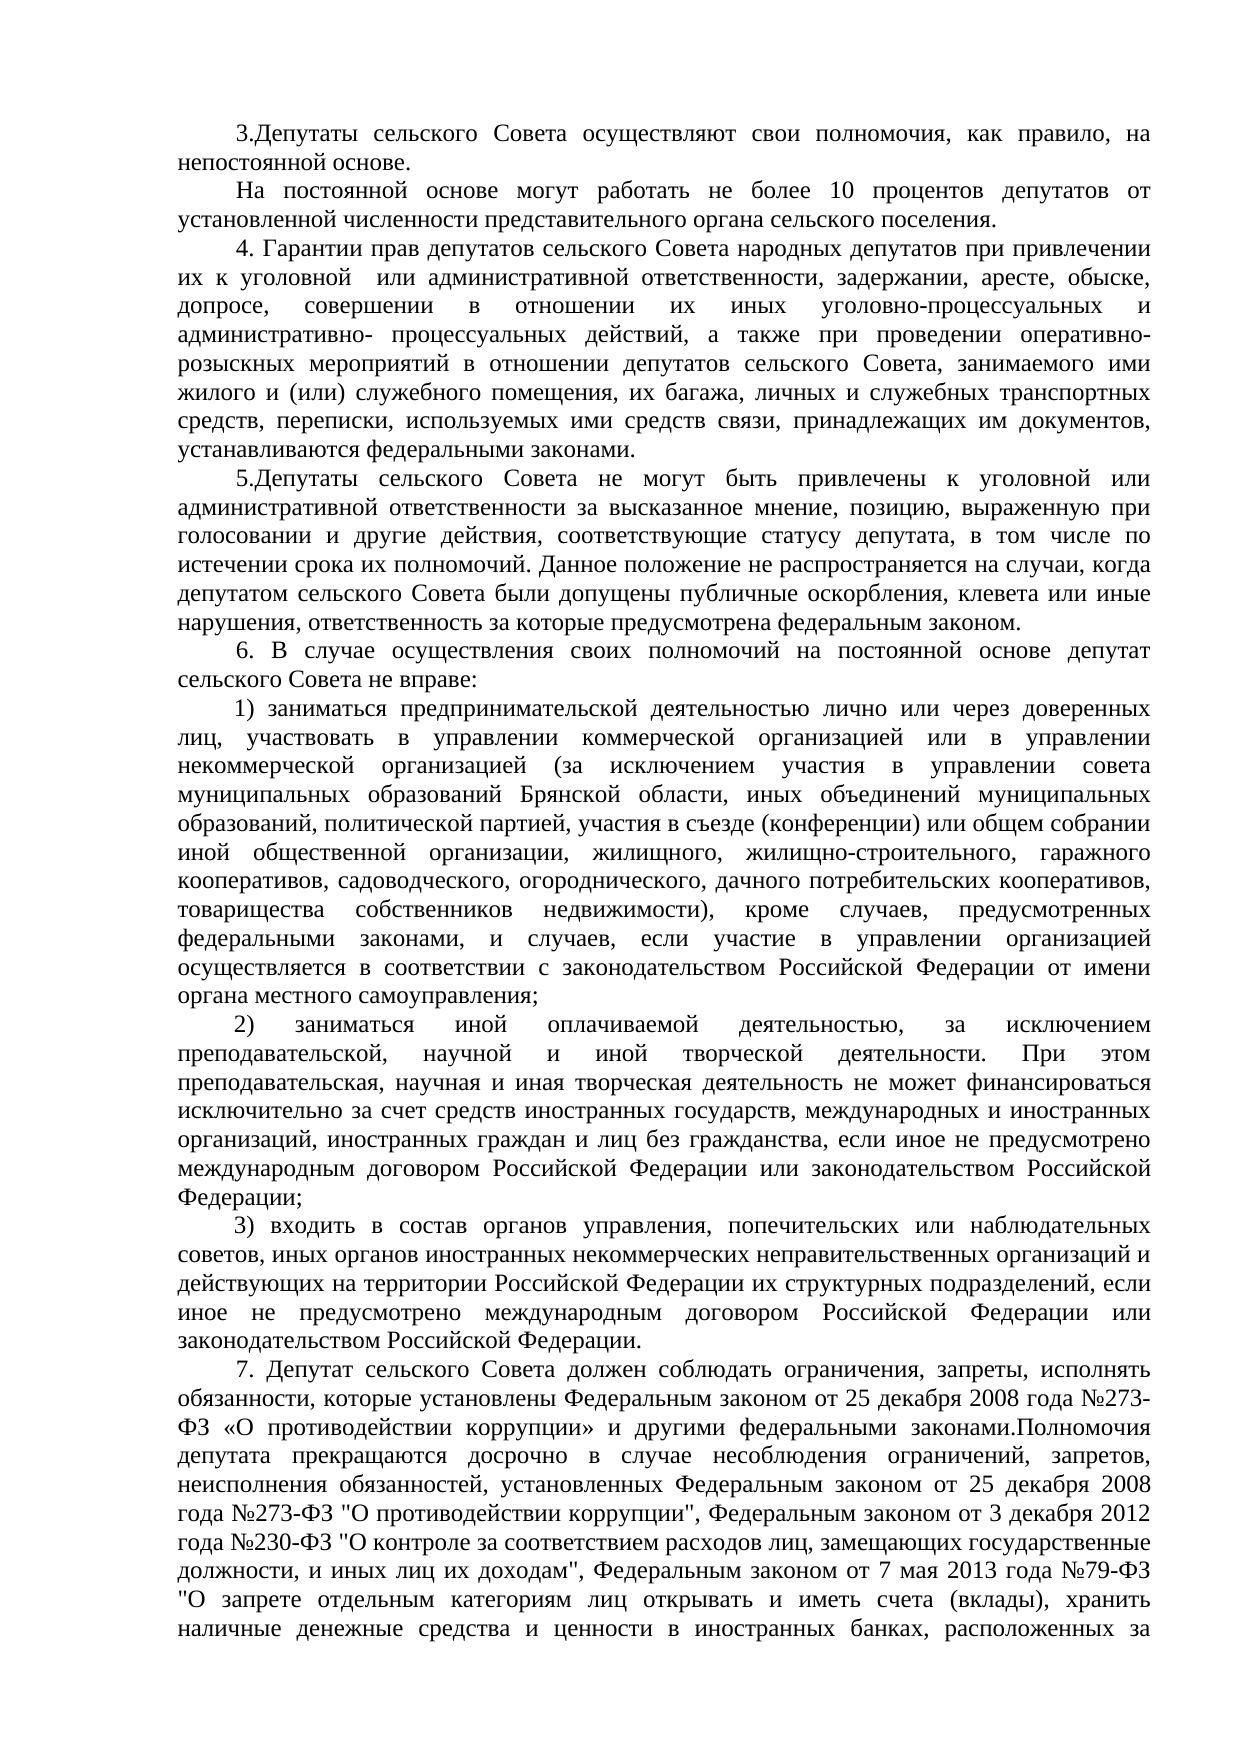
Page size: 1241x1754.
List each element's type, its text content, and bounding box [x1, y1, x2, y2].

text На постоянной основе могут работать не более 10 процентов депутатов от установленной численности представительного органа сельского поселения. [177, 176, 1152, 233]
text 5.Депутаты сельского Совета не могут быть привлечены к уголовной или административной ответственности за высказанное мнение, позицию, выраженную при голосовании и другие действия, соответствующие статусу депутата, в том числе по истечении срока их полномочий. Данное положение не распространяется на случаи, когда депутатом сельского Совета были допущены публичные оскорбления, клевета или иные нарушения, ответственность за которые предусмотрена федеральным законом. [177, 463, 1152, 636]
text 1) заниматься предпринимательской деятельностью лично или через доверенных лиц, участвовать в управлении коммерческой организацией или в управлении некоммерческой организацией (за исключением участия в управлении совета муниципальных образований Брянской области, иных объединений муниципальных образований, политической партией, участия в съезде (конференции) или общем собрании иной общественной организации, жилищного, жилищно-строительного, гаражного кооперативов, садоводческого, огороднического, дачного потребительских кооперативов, товарищества собственников недвижимости), кроме случаев, предусмотренных федеральными законами, и случаев, если участие в управлении организацией осуществляется в соответствии с законодательством Российской Федерации от имени органа местного самоуправления; [177, 693, 1152, 1009]
text 3) входить в состав органов управления, попечительских или наблюдательных советов, иных органов иностранных некоммерческих неправительственных организаций и действующих на территории Российской Федерации их структурных подразделений, если иное не предусмотрено международным договором Российской Федерации или законодательством Российской Федерации. [177, 1211, 1152, 1354]
text 4. Гарантии прав депутатов сельского Совета народных депутатов при привлечении их к уголовной или административной ответственности, задержании, аресте, обыске, допросе, совершении в отношении их иных уголовно-процессуальных и административно- процессуальных действий, а также при проведении оперативно-розыскных мероприятий в отношении депутатов сельского Совета, занимаемого ими жилого и (или) служебного помещения, их багажа, личных и служебных транспортных средств, переписки, используемых ими средств связи, принадлежащих им документов, устанавливаются федеральными законами. [177, 233, 1152, 463]
text 2) заниматься иной оплачиваемой деятельностью, за исключением преподавательской, научной и иной творческой деятельности. При этом преподавательская, научная и иная творческая деятельность не может финансироваться исключительно за счет средств иностранных государств, международных и иностранных организаций, иностранных граждан и лиц без гражданства, если иное не предусмотрено международным договором Российской Федерации или законодательством Российской Федерации; [177, 1009, 1152, 1211]
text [177, 1354, 1152, 1642]
text 3.Депутаты сельского Совета осуществляют свои полномочия, как правило, на непостоянной основе. [177, 118, 1152, 176]
text 6. В случае осуществления своих полномочий на постоянной основе депутат сельского Совета не вправе: [177, 636, 1152, 693]
